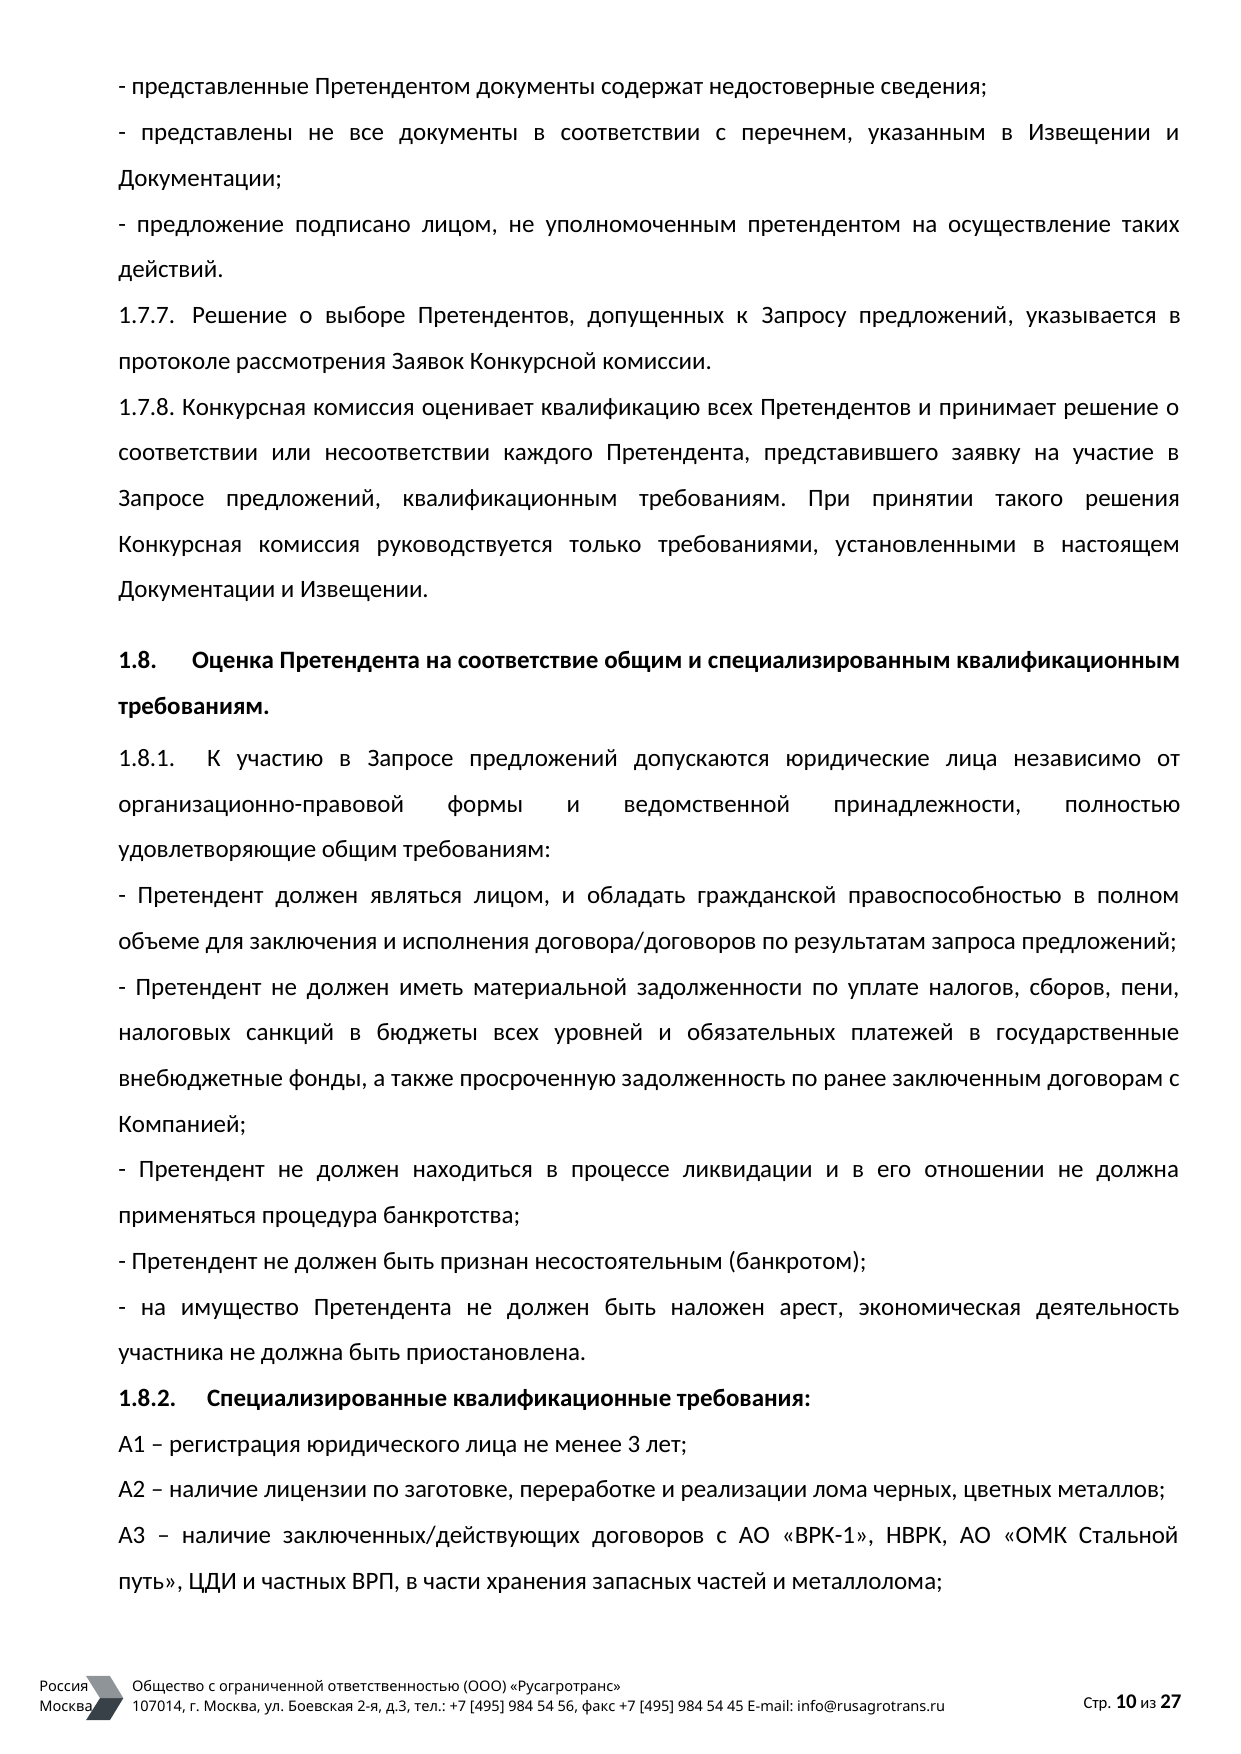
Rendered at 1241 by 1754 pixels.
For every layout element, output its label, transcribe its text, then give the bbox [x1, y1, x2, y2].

list - представленные Претендентом документы содержат недостоверные сведения; [118, 71, 1181, 101]
text А3 – наличие заключенных/действующих договоров с АО «ВРК-1», НВРК, АО «ОМК Стальной путь», ЦДИ и частных ВРП, в части хранения запасных частей и металлолома; [118, 1519, 1180, 1596]
list 1.7.8. Конкурсная комиссия оценивает квалификацию всех Претендентов и принимает решение о соответствии или несоответствии каждого Претендента, представившего заявку на участие в Запросе предложений, квалификационным требованиям. При принятии такого решения Конкурсная комиссия руководствуется только требованиями, установленными в настоящем Документации и Извещении. [118, 391, 1181, 604]
text А1 – регистрация юридического лица не менее 3 лет; [118, 1428, 1180, 1458]
text Оценка Претендента на соответствие общим и специализированным квалификационным требованиям. [118, 644, 1181, 721]
list - Претендент не должен быть признан несостоятельным (банкротом); [118, 1245, 1181, 1276]
text А2 – наличие лицензии по заготовке, переработке и реализации лома черных, цветных металлов; [118, 1474, 1180, 1504]
list Решение о выборе Претендентов, допущенных к Запросу предложений, указывается в протоколе рассмотрения Заявок Конкурсной комиссии. [118, 299, 1181, 375]
list - Претендент должен являться лицом, и обладать гражданской правоспособностью в полном объеме для заключения и исполнения договора/договоров по результатам запроса предложений; [118, 879, 1181, 955]
text - предложение подписано лицом, не уполномоченным претендентом на осуществление таких действий. [118, 208, 1181, 284]
list - Претендент не должен иметь материальной задолженности по уплате налогов, сборов, пени, налоговых санкций в бюджеты всех уровней и обязательных платежей в государственные внебюджетные фонды, а также просроченную задолженность по ранее заключенным договорам с Компанией; [118, 971, 1181, 1138]
list - Претендент не должен находиться в процессе ликвидации и в его отношении не должна применяться процедура банкротства; [118, 1153, 1181, 1230]
list К участию в Запросе предложений допускаются юридические лица независимо от организационно-правовой формы и ведомственной принадлежности, полностью удовлетворяющие общим требованиям: [118, 742, 1181, 864]
list Специализированные квалификационные требования: [118, 1382, 1180, 1413]
list - на имущество Претендента не должен быть наложен арест, экономическая деятельность участника не должна быть приостановлена. [118, 1291, 1181, 1367]
text - представлены не все документы в соответствии с перечнем, указанным в Извещении и Документации; [118, 116, 1181, 192]
